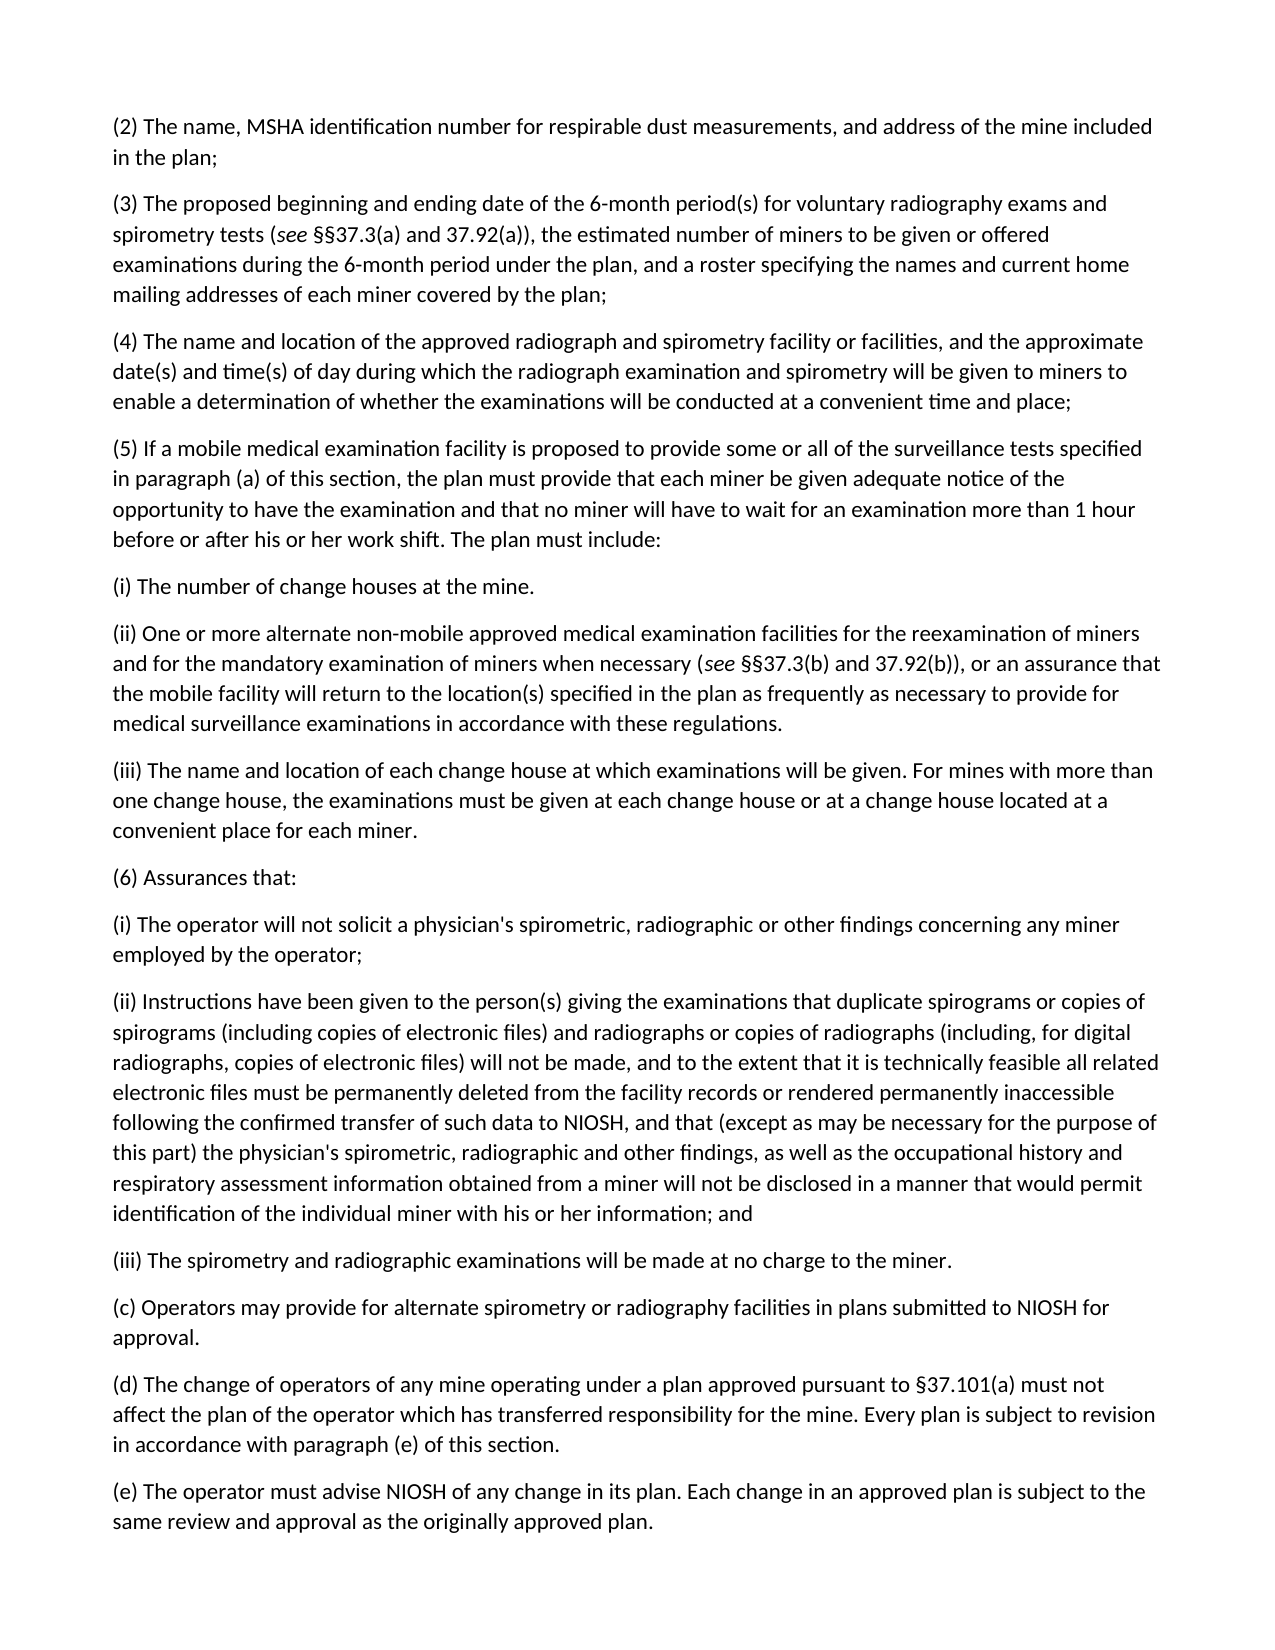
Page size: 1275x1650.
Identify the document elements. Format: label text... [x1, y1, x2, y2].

text (ii) Instructions have been given to the person(s) giving the examinations that duplicate spirograms or copies of spirograms (including copies of electronic files) and radiographs or copies of radiographs (including, for digital radiographs, copies of electronic files) will not be made, and to the extent that it is technically feasible all related electronic files must be permanently deleted from the facility records or rendered permanently inaccessible following the confirmed transfer of such data to NIOSH, and that (except as may be necessary for the purpose of this part) the physician's spirometric, radiographic and other findings, as well as the occupational history and respiratory assessment information obtained from a miner will not be disclosed in a manner that would permit identification of the individual miner with his or her information; and [112, 987, 1162, 1227]
text (2) The name, MSHA identification number for respirable dust measurements, and address of the mine included in the plan; [112, 112, 1162, 171]
text (iii) The name and location of each change house at which examinations will be given. For mines with more than one change house, the examinations must be given at each change house or at a change house located at a convenient place for each miner. [112, 756, 1162, 845]
text (c) Operators may provide for alternate spirometry or radiography facilities in plans submitted to NIOSH for approval. [112, 1293, 1162, 1351]
text (ii) One or more alternate non-mobile approved medical examination facilities for the reexamination of miners and for the mandatory examination of miners when necessary (see §§37.3(b) and 37.92(b)), or an assurance that the mobile facility will return to the location(s) specified in the plan as frequently as necessary to provide for medical surveillance examinations in accordance with these regulations. [112, 619, 1162, 737]
text (d) The change of operators of any mine operating under a plan approved pursuant to §37.101(a) must not affect the plan of the operator which has transferred responsibility for the mine. Every plan is subject to revision in accordance with paragraph (e) of this section. [112, 1370, 1162, 1458]
text (i) The number of change houses at the mine. [112, 572, 1162, 600]
text (5) If a mobile medical examination facility is proposed to provide some or all of the surveillance tests specified in paragraph (a) of this section, the plan must provide that each miner be given adequate notice of the opportunity to have the examination and that no miner will have to wait for an examination more than 1 hour before or after his or her work shift. The plan must include: [112, 434, 1162, 553]
text (3) The proposed beginning and ending date of the 6-month period(s) for voluntary radiography exams and spirometry tests (see §§37.3(a) and 37.92(a)), the estimated number of miners to be given or offered examinations during the 6-month period under the plan, and a roster specifying the names and current home mailing addresses of each miner covered by the plan; [112, 189, 1162, 308]
text (6) Assurances that: [112, 863, 1162, 892]
text (e) The operator must advise NIOSH of any change in its plan. Each change in an approved plan is subject to the same review and approval as the originally approved plan. [112, 1477, 1162, 1535]
text (4) The name and location of the approved radiograph and spirometry facility or facilities, and the approximate date(s) and time(s) of day during which the radiograph examination and spirometry will be given to miners to enable a determination of whether the examinations will be conducted at a convenient time and place; [112, 327, 1162, 416]
text (iii) The spirometry and radiographic examinations will be made at no charge to the miner. [112, 1246, 1162, 1274]
text (i) The operator will not solicit a physician's spirometric, radiographic or other findings concerning any miner employed by the operator; [112, 910, 1162, 969]
